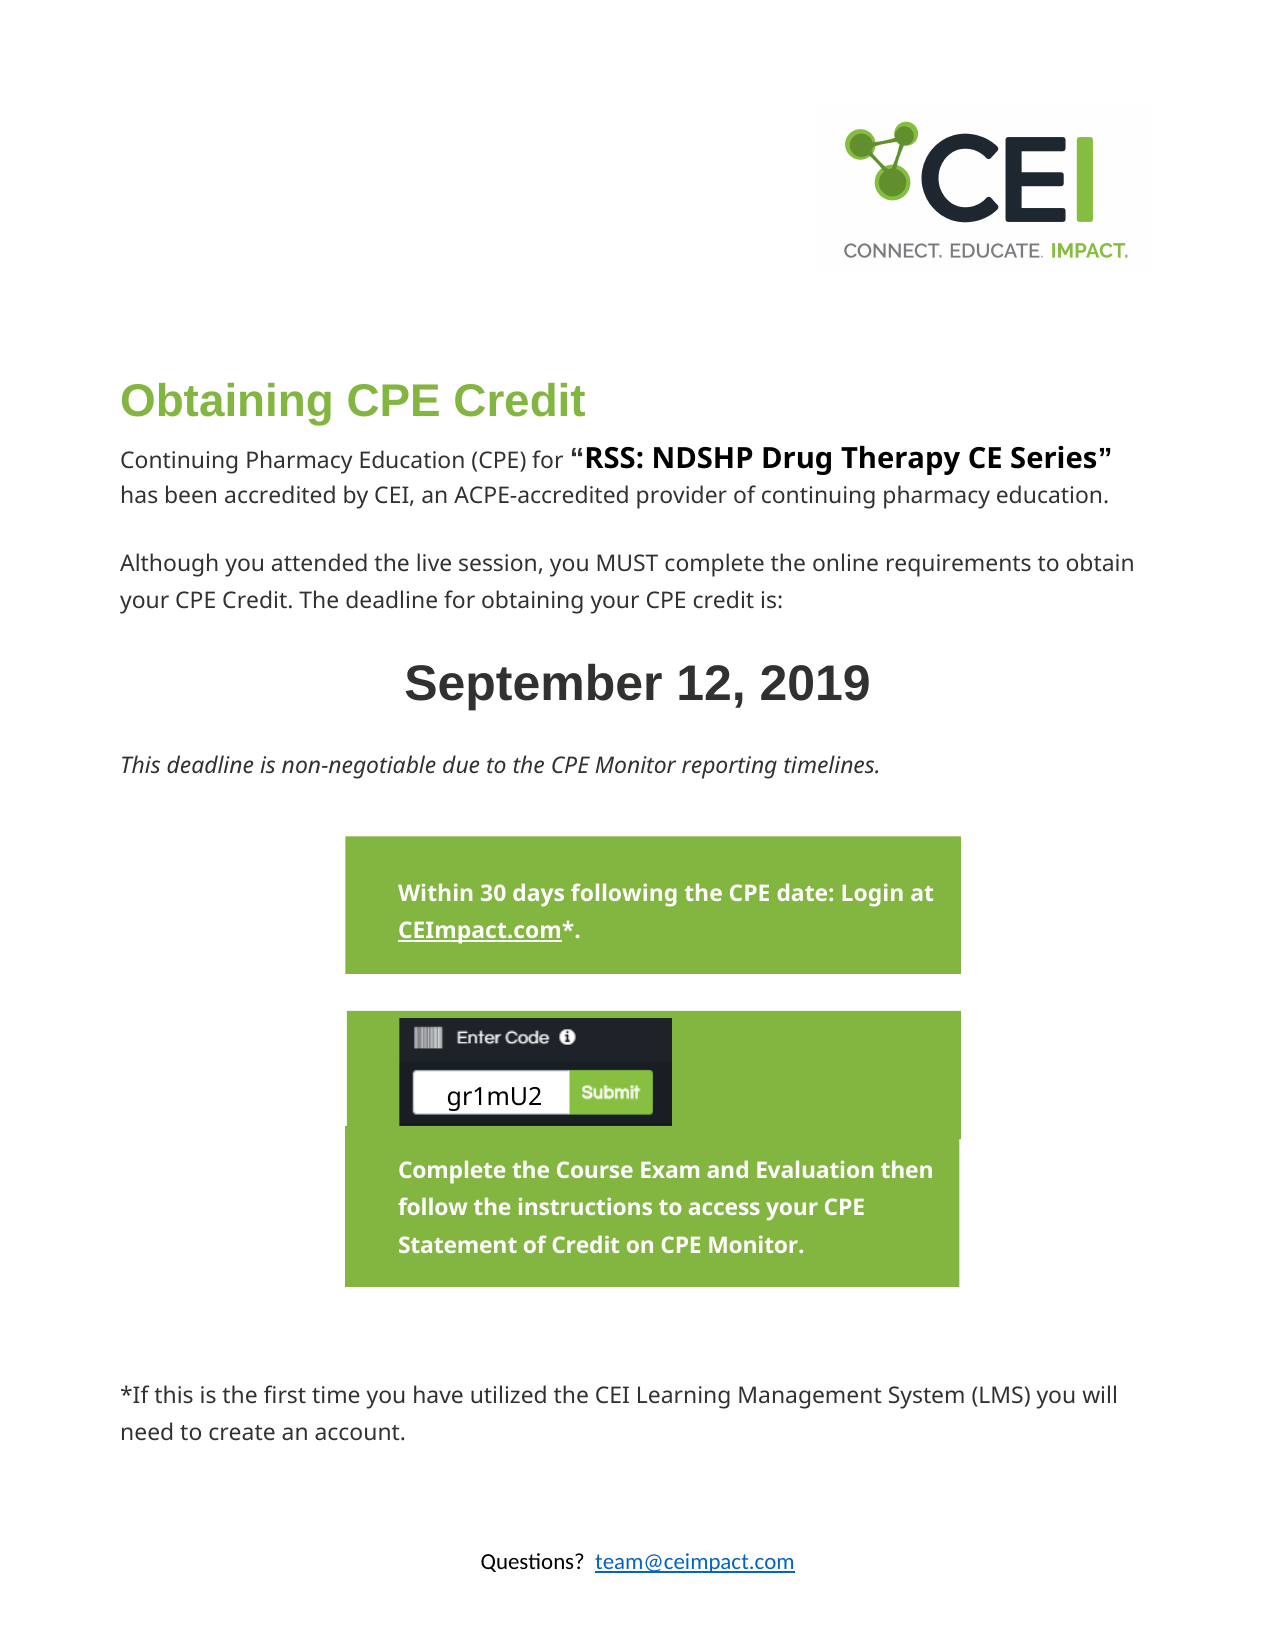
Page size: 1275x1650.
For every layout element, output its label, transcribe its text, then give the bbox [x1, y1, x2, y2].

picture [817, 103, 1155, 275]
text This deadline is non-negotiable due to the CPE Monitor reporting timelines. [120, 749, 1155, 781]
text Although you attended the live session, you MUST complete the online requirements to obtain your CPE Credit. The deadline for obtaining your CPE credit is: [120, 547, 1155, 615]
picture [399, 1018, 672, 1125]
text September 12, 2019 [120, 653, 1155, 711]
text Continuing Pharmacy Education (CPE) for “RSS: NDSHP Drug Therapy CE Series” has been accredited by CEI, an ACPE-accredited provider of continuing pharmacy education. [120, 437, 1155, 511]
text *If this is the first time you have utilized the CEI Learning Management System (LMS) you will need to create an account. [120, 1379, 1155, 1448]
text Obtaining CPE Credit [120, 374, 1155, 427]
